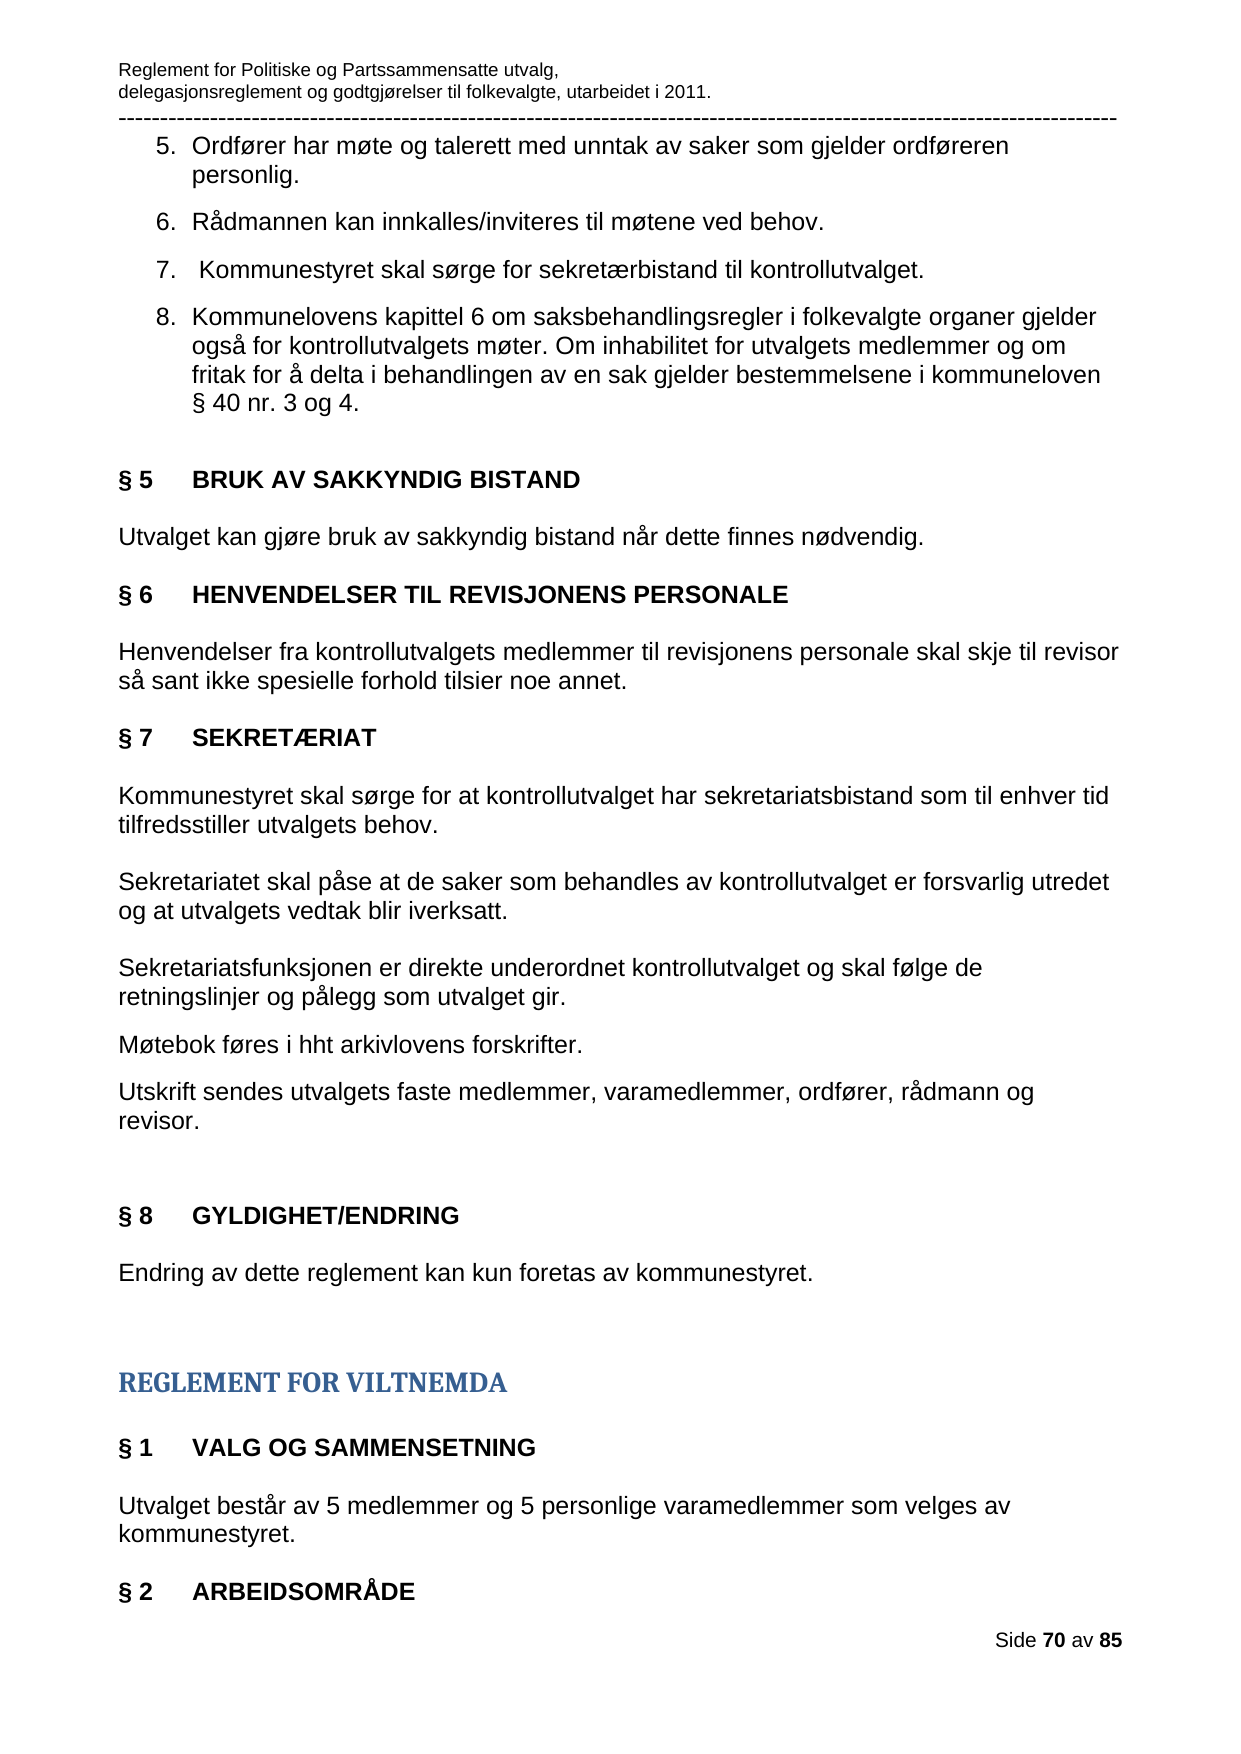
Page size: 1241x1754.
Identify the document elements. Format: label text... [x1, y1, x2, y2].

text 5. Ordfører har møte og talerett med unntak av saker som gjelder ordføreren personlig. [156, 131, 1122, 188]
text Henvendelser fra kontrollutvalgets medlemmer til revisjonens personale skal skje til revisor så sant ikke spesielle forhold tilsier noe annet. [118, 637, 1122, 695]
text 8. Kommunelovens kapittel 6 om saksbehandlingsregler i folkevalgte organer gjelder også for kontrollutvalgets møter. Om inhabilitet for utvalgets medlemmer og om fritak for å delta i behandlingen av en sak gjelder bestemmelsene i kommuneloven § 40 nr. 3 og 4. [156, 302, 1122, 417]
text Utvalget kan gjøre bruk av sakkyndig bistand når dette finnes nødvendig. [118, 522, 1122, 551]
text Endring av dette reglement kan kun foretas av kommunestyret. [118, 1258, 1122, 1287]
text § 7 SEKRETÆRIAT [118, 723, 1122, 752]
text § 2 ARBEIDSOMRÅDE [118, 1577, 1122, 1606]
text Utvalget består av 5 medlemmer og 5 personlige varamedlemmer som velges av kommunestyret. [118, 1491, 1122, 1548]
text Utskrift sendes utvalgets faste medlemmer, varamedlemmer, ordfører, rådmann og revisor. [118, 1077, 1122, 1135]
text § 6 HENVENDELSER TIL REVISJONENS PERSONALE [118, 580, 1122, 608]
text § 8 GYLDIGHET/ENDRING [118, 1201, 1122, 1230]
subtitle REGLEMENT FOR VILTNEMDA [118, 1366, 1122, 1399]
text Sekretariatsfunksjonen er direkte underordnet kontrollutvalget og skal følge de retningslinjer og pålegg som utvalget gir. [118, 953, 1122, 1011]
text 6. Rådmannen kan innkalles/inviteres til møtene ved behov. [156, 207, 1122, 236]
text 7. Kommunestyret skal sørge for sekretærbistand til kontrollutvalget. [118, 255, 1122, 283]
text Sekretariatet skal påse at de saker som behandles av kontrollutvalget er forsvarlig utredet og at utvalgets vedtak blir iverksatt. [118, 867, 1122, 925]
text Møtebok føres i hht arkivlovens forskrifter. [118, 1030, 1122, 1058]
text § 5 BRUK AV SAKKYNDIG BISTAND [118, 465, 1122, 493]
text § 1 VALG OG SAMMENSETNING [118, 1433, 1122, 1462]
text Kommunestyret skal sørge for at kontrollutvalget har sekretariatsbistand som til enhver tid tilfredsstiller utvalgets behov. [118, 781, 1122, 838]
